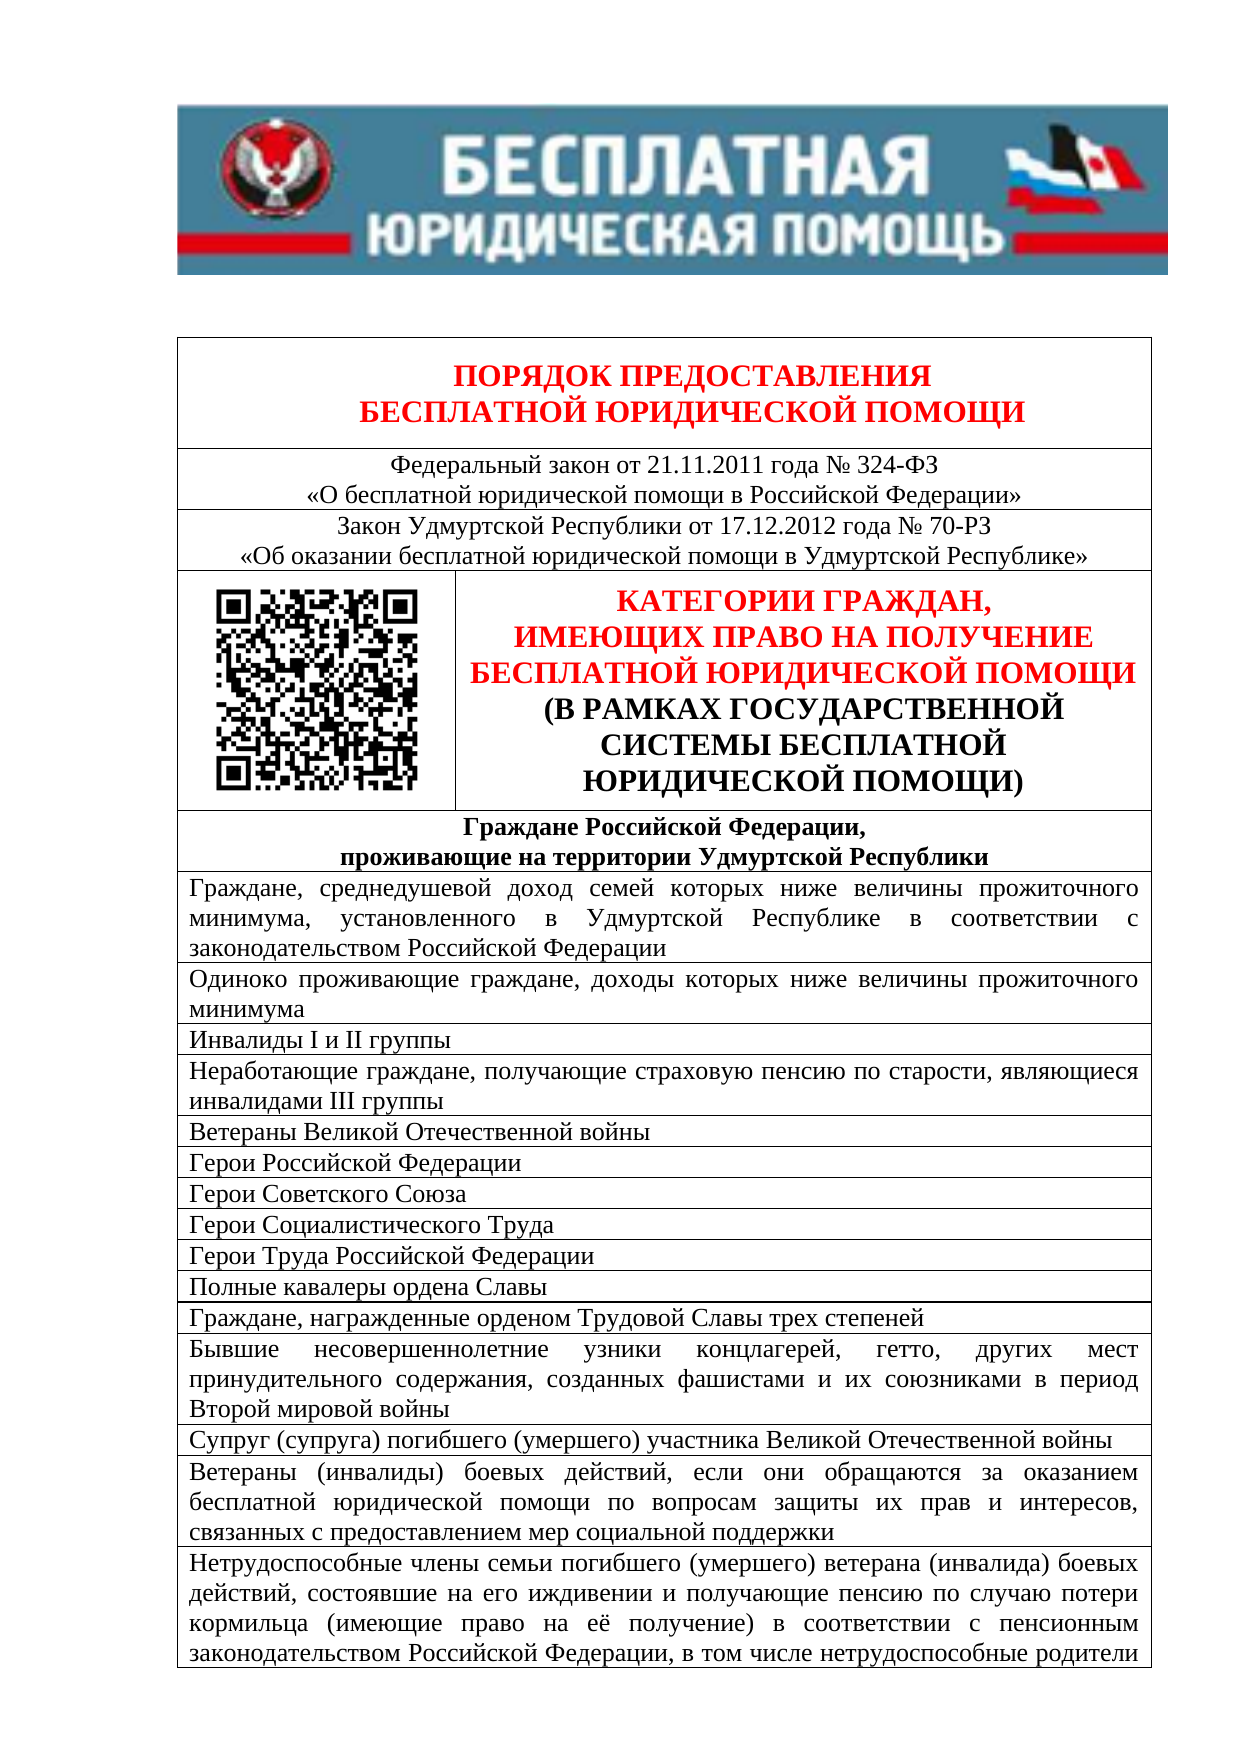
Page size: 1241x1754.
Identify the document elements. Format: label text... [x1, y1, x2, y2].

table_cell Граждане Российской Федерации, проживающие на территории Удмуртской Республики [178, 811, 1151, 871]
picture [177, 103, 1168, 275]
table_cell Граждане, награжденные орденом Трудовой Славы трех степеней [178, 1303, 1151, 1332]
table_cell Герои Советского Союза [178, 1178, 1151, 1208]
table_cell Неработающие граждане, получающие страховую пенсию по старости, являющиеся инвалидами III группы [178, 1055, 1151, 1115]
table_cell Герои Труда Российской Федерации [178, 1240, 1151, 1270]
table_cell Ветераны (инвалиды) боевых действий, если они обращаются за оказанием бесплатной юридической помощи по вопросам защиты их прав и интересов, связанных с предоставлением мер социальной поддержки [178, 1456, 1151, 1546]
table_cell Супруг (супруга) погибшего (умершего) участника Великой Отечественной войны [178, 1425, 1151, 1454]
table_cell Граждане, среднедушевой доход семей которых ниже величины прожиточного минимума, установленного в Удмуртской Республике в соответствии с законодательством Российской Федерации [178, 872, 1151, 962]
table_header ПОРЯДОК ПРЕДОСТАВЛЕНИЯ БЕСПЛАТНОЙ ЮРИДИЧЕСКОЙ ПОМОЩИ [178, 338, 1151, 448]
table_cell Одиноко проживающие граждане, доходы которых ниже величины прожиточного минимума [178, 963, 1151, 1023]
table_cell Полные кавалеры ордена Славы [178, 1271, 1151, 1301]
table_cell [178, 571, 197, 810]
table_cell Федеральный закон от 21.11.2011 года № 324-ФЗ «О бесплатной юридической помощи в Российской Федерации» [178, 449, 1151, 509]
picture [197, 571, 437, 810]
table_cell Герои Социалистического Труда [178, 1209, 1151, 1239]
table_cell Бывшие несовершеннолетние узники концлагерей, гетто, других мест принудительного содержания, созданных фашистами и их союзниками в период Второй мировой войны [178, 1334, 1151, 1423]
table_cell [178, 1547, 1151, 1667]
table_cell КАТЕГОРИИ ГРАЖДАН, ИМЕЮЩИХ ПРАВО НА ПОЛУЧЕНИЕ БЕСПЛАТНОЙ ЮРИДИЧЕСКОЙ ПОМОЩИ (В РАМКАХ ГОСУДАРСТВЕННОЙ СИСТЕМЫ БЕСПЛАТНОЙ ЮРИДИЧЕСКОЙ ПОМОЩИ) [456, 571, 1151, 810]
table_cell [437, 571, 455, 810]
table_cell Инвалиды I и II группы [178, 1024, 1151, 1054]
table_cell Герои Российской Федерации [178, 1147, 1151, 1177]
table_cell Ветераны Великой Отечественной войны [178, 1116, 1151, 1146]
table_cell Закон Удмуртской Республики от 17.12.2012 года № 70-РЗ «Об оказании бесплатной юридической помощи в Удмуртской Республике» [178, 510, 1151, 570]
